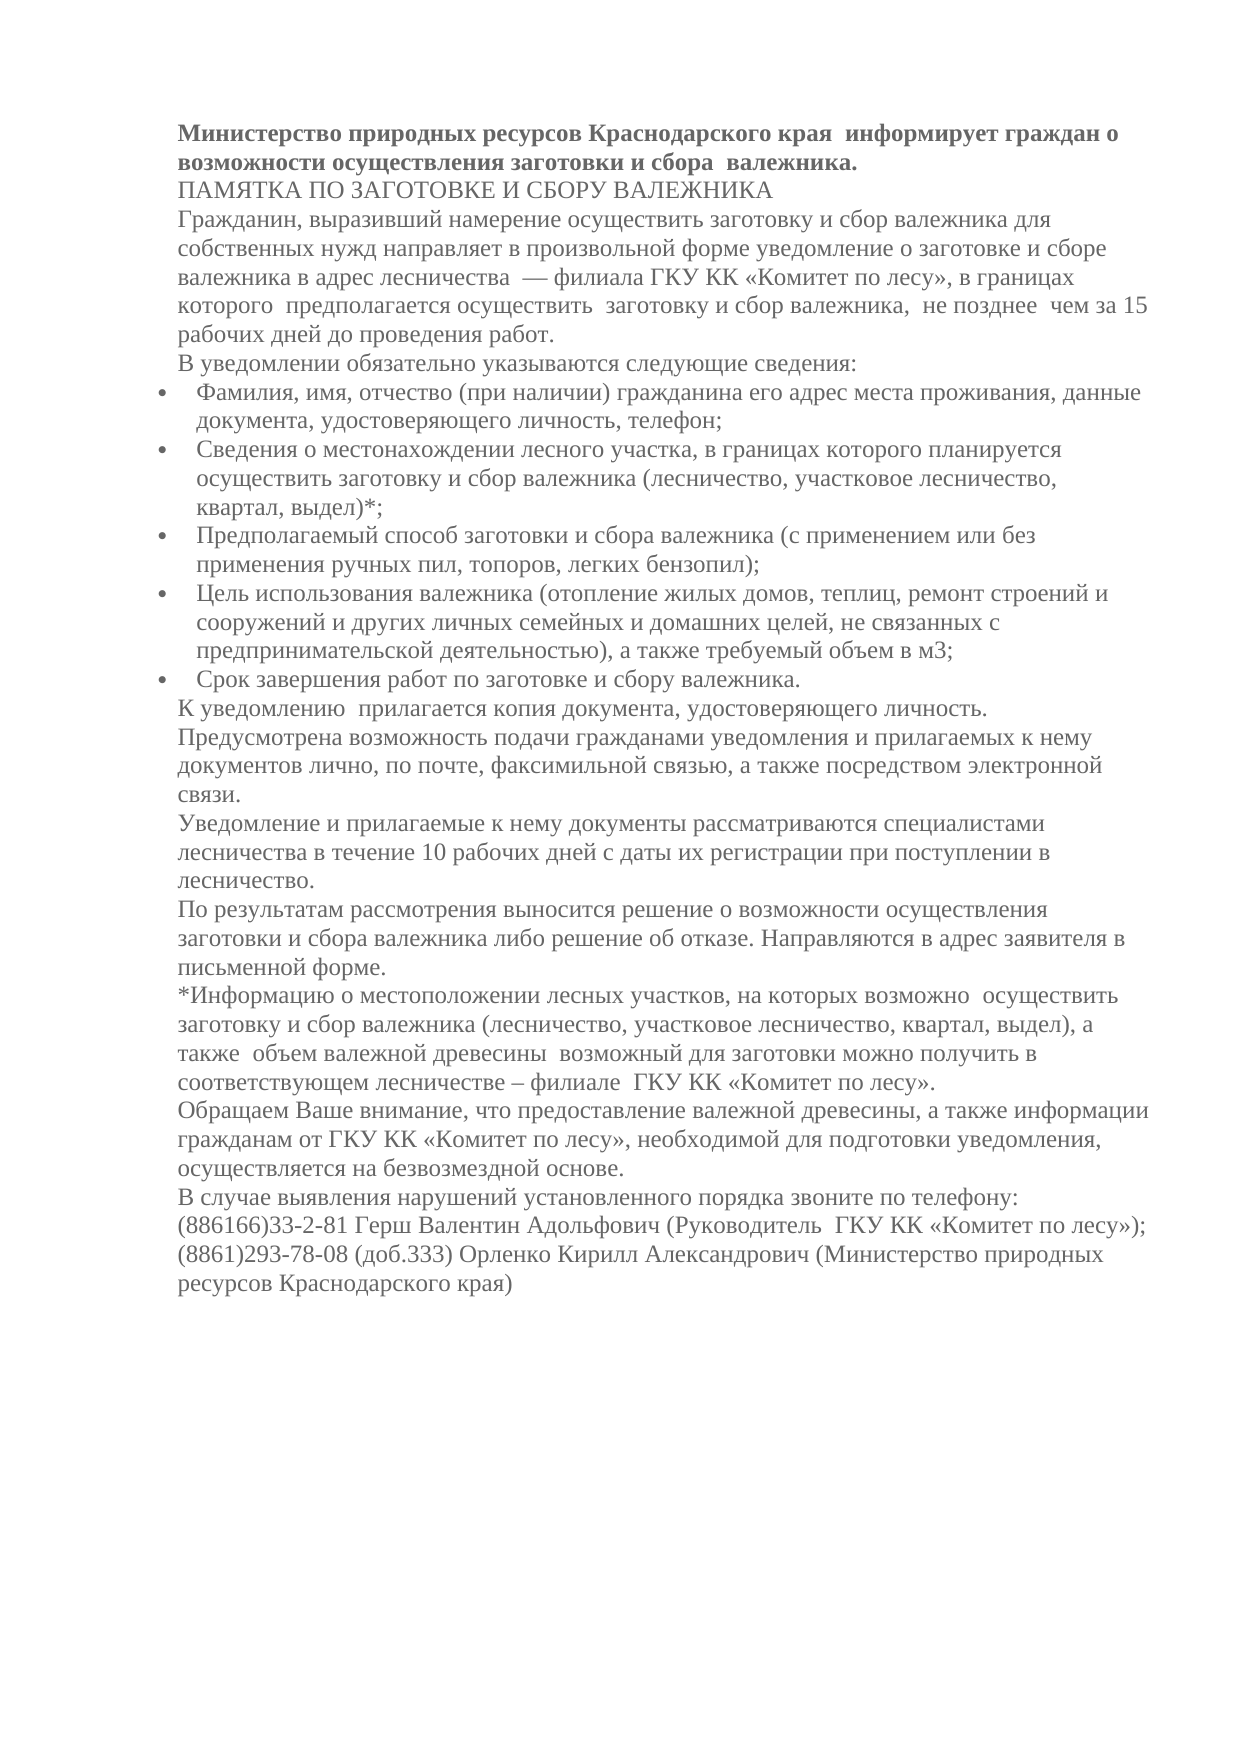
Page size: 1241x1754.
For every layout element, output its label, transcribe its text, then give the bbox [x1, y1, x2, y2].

text Министерство природных ресурсов Краснодарского края информирует граждан о возможности осуществления заготовки и сбора валежника. [177, 118, 1152, 176]
text Уведомление и прилагаемые к нему документы рассматриваются специалистами лесничества в течение 10 рабочих дней с даты их регистрации при поступлении в лесничество. [177, 808, 1152, 894]
text (8861)293-78-08 (доб.333) Орленко Кирилл Александрович (Министерство природных ресурсов Краснодарского края) [177, 1239, 1152, 1297]
text К уведомлению прилагается копия документа, удостоверяющего личность. [177, 693, 1152, 722]
text Обращаем Ваше внимание, что предоставление валежной древесины, а также информации гражданам от ГКУ КК «Комитет по лесу», необходимой для подготовки уведомления, осуществляется на безвозмездной основе. [177, 1096, 1152, 1182]
text Предусмотрена возможность подачи гражданами уведомления и прилагаемых к нему документов лично, по почте, факсимильной связью, а также посредством электронной связи. [177, 722, 1152, 808]
text ПАМЯТКА ПО ЗАГОТОВКЕ И СБОРУ ВАЛЕЖНИКА [177, 176, 1152, 204]
text Гражданин, выразивший намерение осуществить заготовку и сбор валежника для собственных нужд направляет в произвольной форме уведомление о заготовке и сборе валежника в адрес лесничества — филиала ГКУ КК «Комитет по лесу», в границах которого предполагается осуществить заготовку и сбор валежника, не позднее чем за 15 рабочих дней до проведения работ. [177, 204, 1152, 348]
text (886166)33-2-81 Герш Валентин Адольфович (Руководитель ГКУ КК «Комитет по лесу»); [177, 1211, 1152, 1239]
list Фамилия, имя, отчество (при наличии) гражданина его адрес места проживания, данные документа, удостоверяющего личность, телефон; [158, 377, 1152, 434]
list Цель использования валежника (отопление жилых домов, теплиц, ремонт строений и сооружений и других личных семейных и домашних целей, не связанных с предпринимательской деятельностью), а также требуемый объем в м3; [158, 578, 1152, 664]
text *Информацию о местоположении лесных участков, на которых возможно осуществить заготовку и сбор валежника (лесничество, участковое лесничество, квартал, выдел), а также объем валежной древесины возможный для заготовки можно получить в соответствующем лесничестве – филиале ГКУ КК «Комитет по лесу». [177, 981, 1152, 1096]
list Срок завершения работ по заготовке и сбору валежника. [158, 664, 1152, 693]
list Предполагаемый способ заготовки и сбора валежника (с применением или без применения ручных пил, топоров, легких бензопил); [158, 521, 1152, 578]
text По результатам рассмотрения выносится решение о возможности осуществления заготовки и сбора валежника либо решение об отказе. Направляются в адрес заявителя в письменной форме. [177, 894, 1152, 981]
list Сведения о местонахождении лесного участка, в границах которого планируется осуществить заготовку и сбор валежника (лесничество, участковое лесничество, квартал, выдел)*; [158, 434, 1152, 521]
text В уведомлении обязательно указываются следующие сведения: [177, 348, 1152, 377]
text В случае выявления нарушений установленного порядка звоните по телефону: [177, 1182, 1152, 1211]
